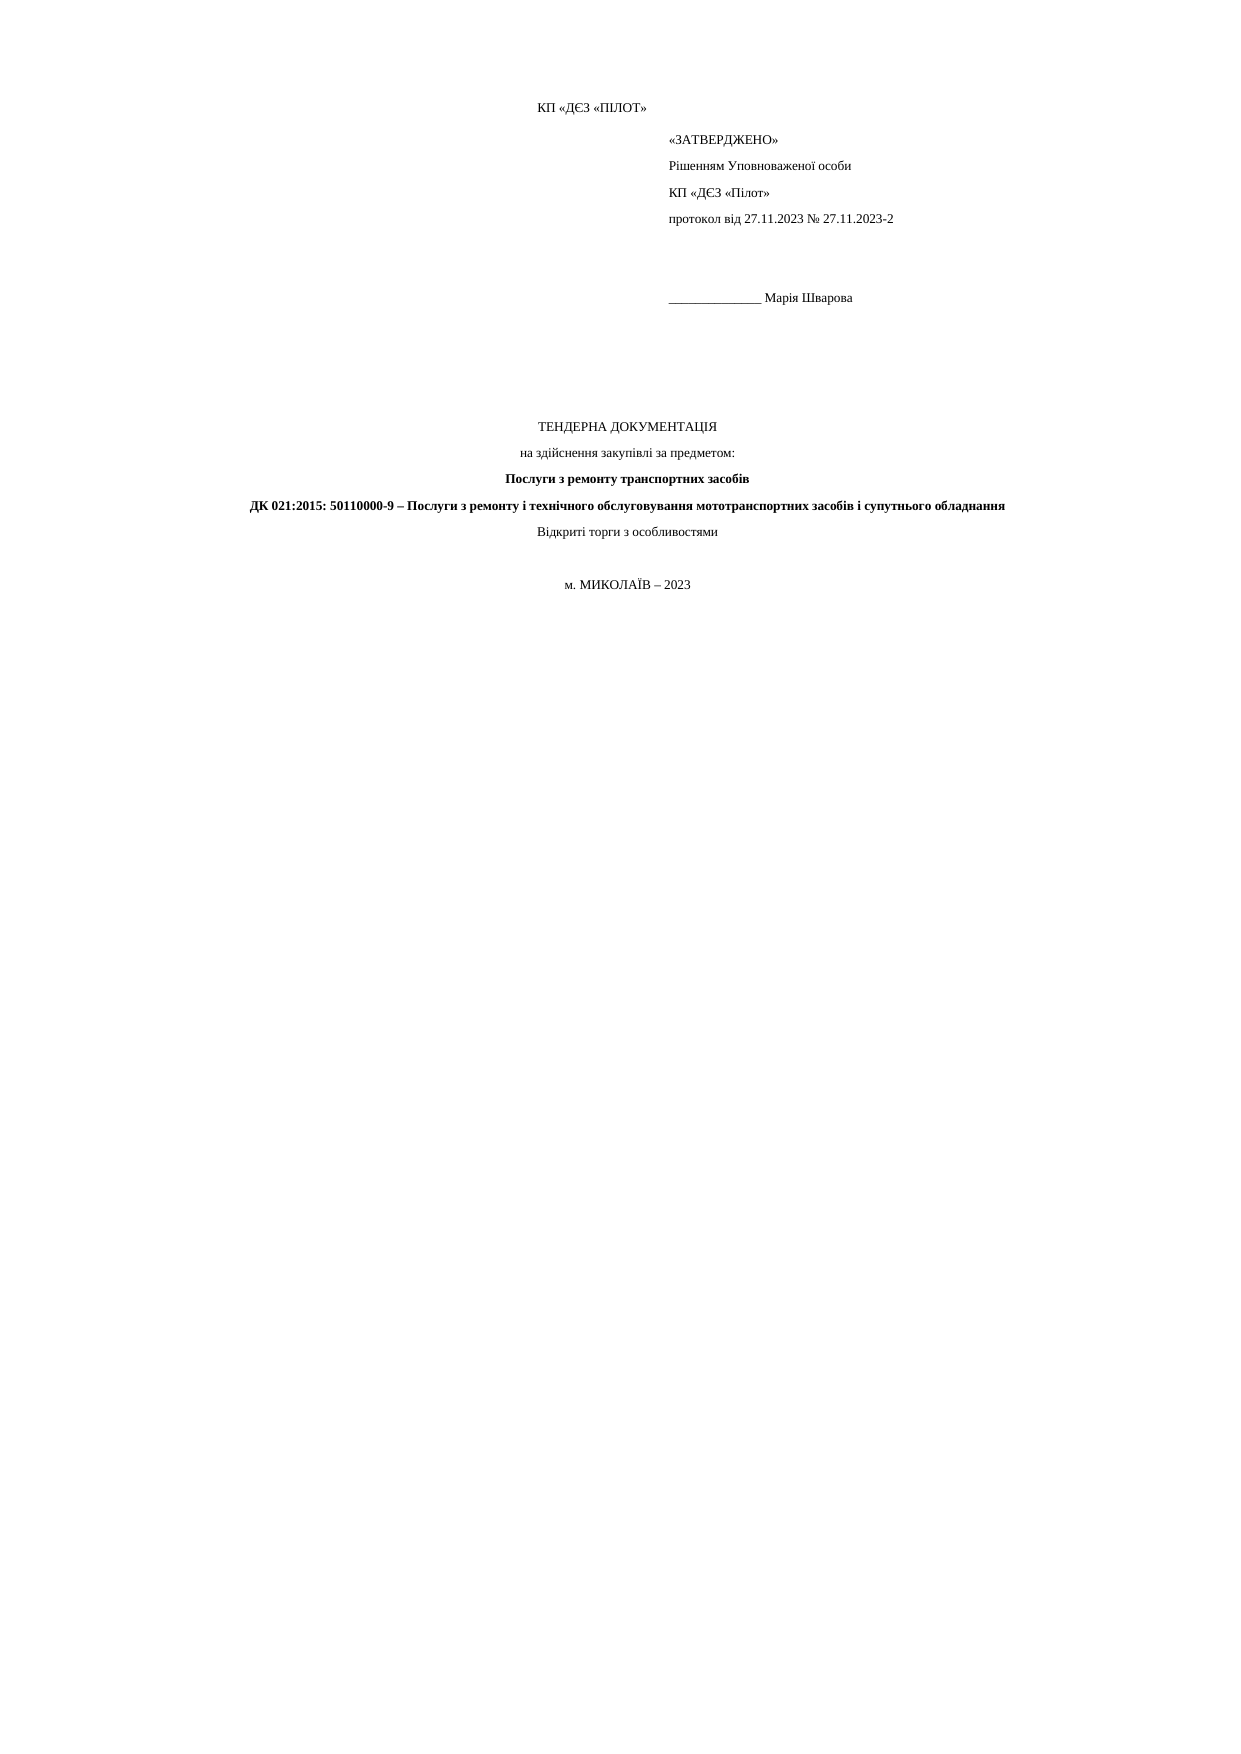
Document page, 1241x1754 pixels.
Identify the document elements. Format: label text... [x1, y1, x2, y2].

text Послуги з ремонту транспортних засобів [103, 460, 1152, 487]
text ТЕНДЕРНА ДОКУМЕНТАЦІЯ [103, 407, 1152, 434]
text м. МИКОЛАЇВ – 2023 [103, 566, 1152, 592]
text Відкриті торги з особливостями [103, 513, 1152, 539]
text ДК 021:2015: 50110000-9 – Послуги з ремонту і технічного обслуговування мототранспортних засобів і супутнього обладнання [103, 487, 1152, 513]
text на здійснення закупівлі за предметом: [103, 434, 1152, 460]
table_header КП «ДЄЗ «ПІЛОТ» [71, 89, 1113, 121]
table_cell [71, 121, 1113, 407]
